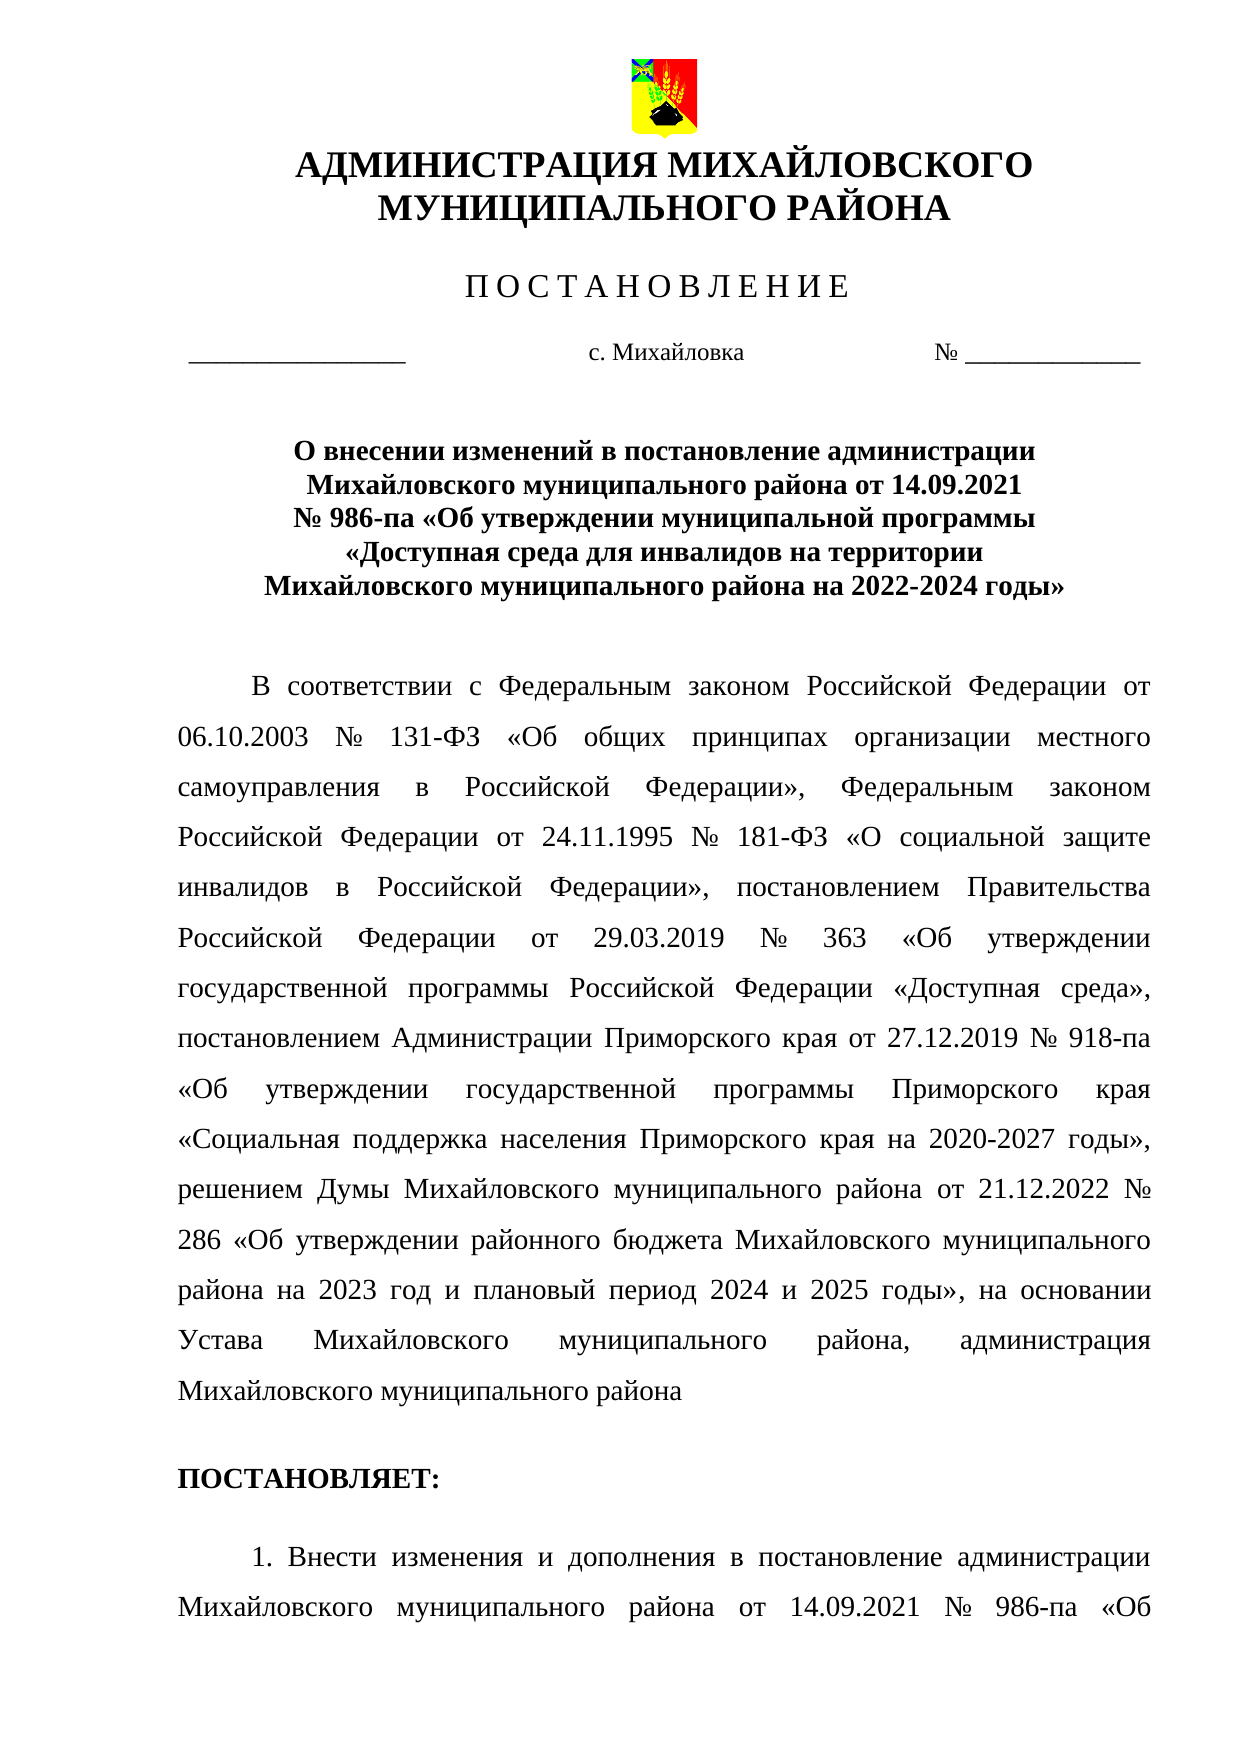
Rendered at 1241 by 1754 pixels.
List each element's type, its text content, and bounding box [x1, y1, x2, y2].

text АДМИНИСТРАЦИЯ МИХАЙЛОВСКОГО [177, 142, 1152, 185]
text О внесении изменений в постановление администрации [177, 433, 1152, 467]
text Михайловского муниципального района от 14.09.2021 [177, 467, 1152, 501]
text № 986-па «Об утверждении муниципальной программы [177, 501, 1152, 534]
text В соответствии с Федеральным законом Российской Федерации от 06.10.2003 № 131-ФЗ «Об общих принципах организации местного самоуправления в Российской Федерации», Федеральным законом Российской Федерации от 24.11.1995 № 181-ФЗ «О социальной защите инвалидов в Российской Федерации», постановлением Правительства Российской Федерации от 29.03.2019 № 363 «Об утверждении государственной программы Российской Федерации «Доступная среда», постановлением Администрации Приморского края от 27.12.2019 № 918-па «Об утверждении государственной программы Приморского края «Социальная поддержка населения Приморского края на 2020-2027 годы», решением Думы Михайловского муниципального района от 21.12.2022 № 286 «Об утверждении районного бюджета Михайловского муниципального района на 2023 год и плановый период 2024 и 2025 годы», на основании Устава Михайловского муниципального района, администрация Михайловского муниципального района [177, 668, 1152, 1406]
text ПОСТАНОВЛЕНИЕ [177, 267, 1152, 333]
text «Доступная среда для инвалидов на территории [177, 534, 1152, 568]
text ________________ с. Михайловка № ____________ [148, 333, 1181, 366]
picture [631, 59, 698, 142]
text МУНИЦИПАЛЬНОГО РАЙОНА [177, 185, 1152, 228]
text ПОСТАНОВЛЯЕТ: [177, 1462, 1152, 1495]
text Михайловского муниципального района на 2022-2024 годы» [177, 568, 1152, 601]
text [177, 1539, 1152, 1622]
